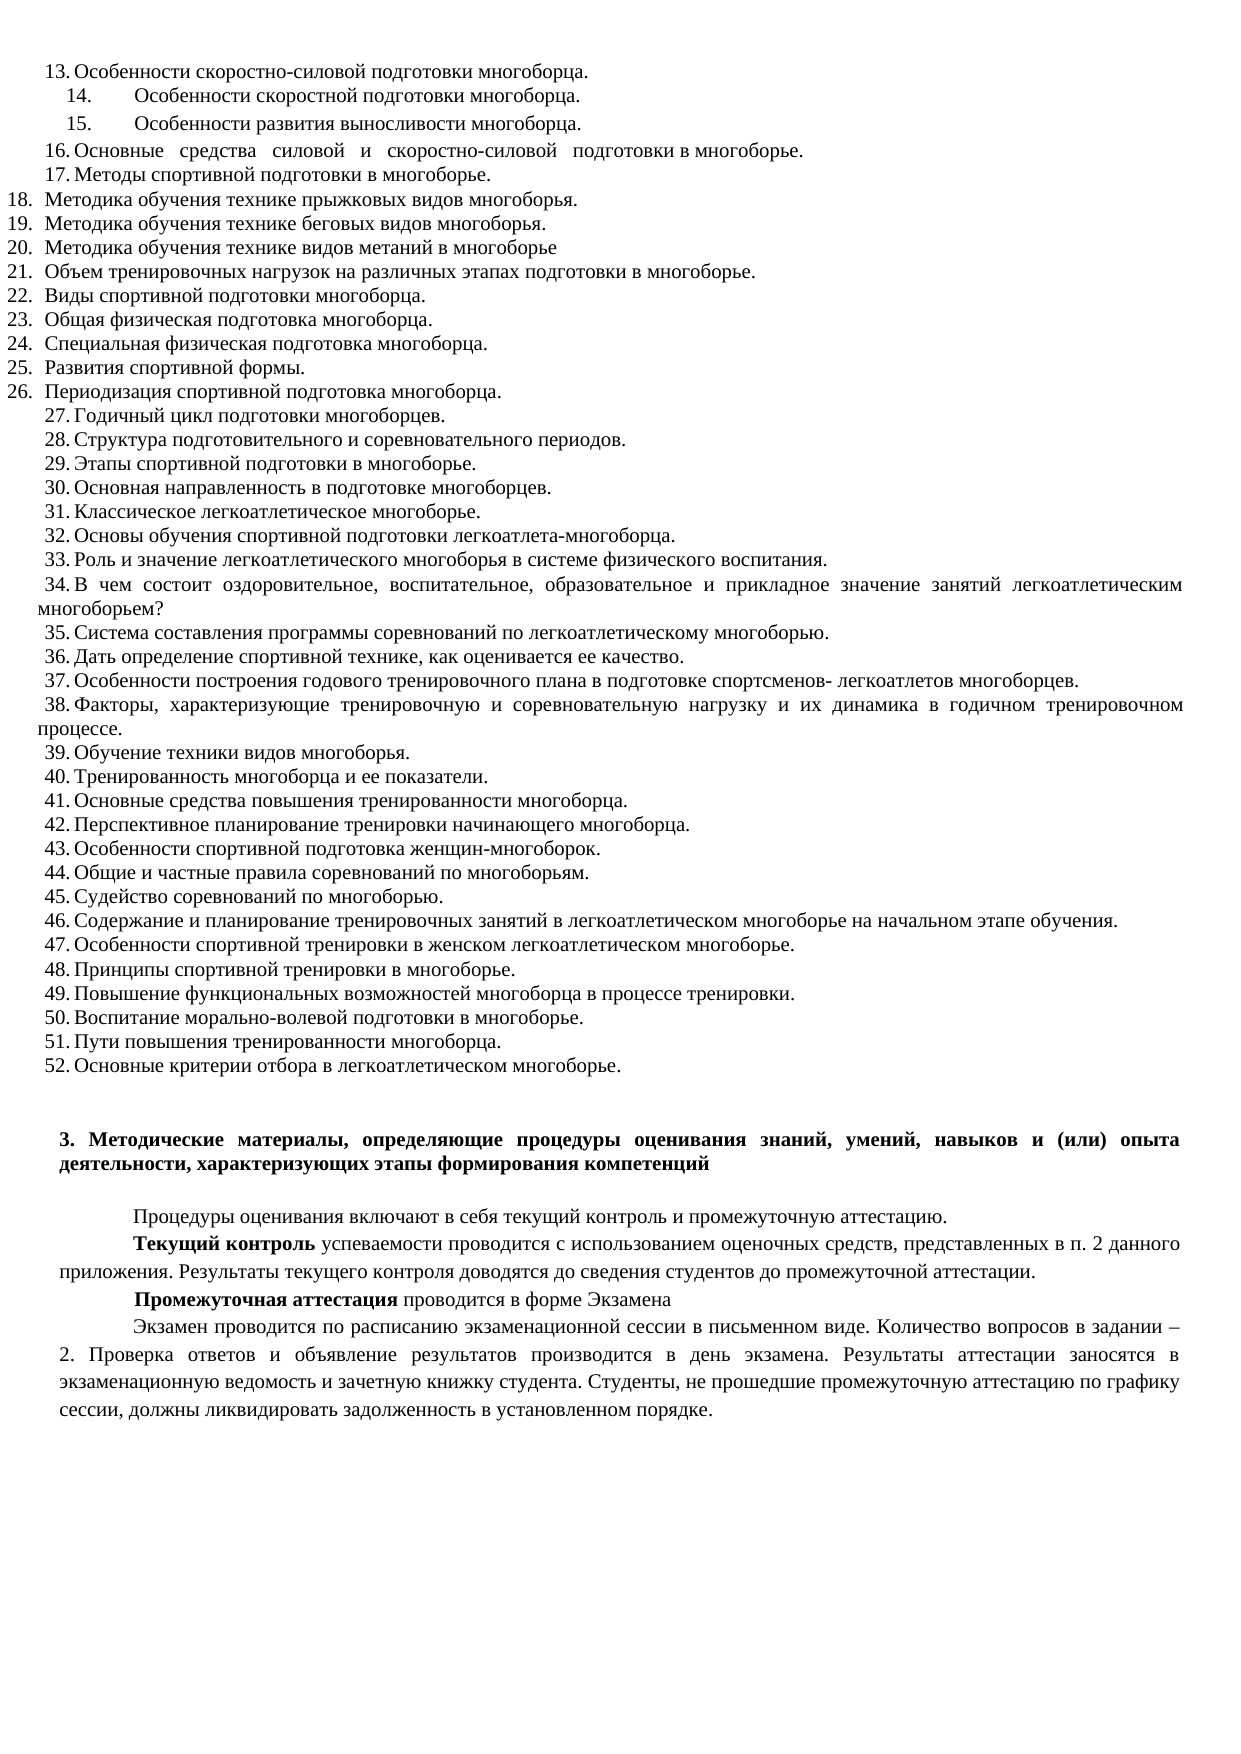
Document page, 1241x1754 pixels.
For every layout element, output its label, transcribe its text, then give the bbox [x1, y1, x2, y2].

list Особенности построения годового тренировочного плана в подготовке спортсменов- легкоатлетов многоборцев. [37, 668, 1184, 692]
text Текущий контроль успеваемости проводится с использованием оценочных средств, представленных в п. 2 данного приложения. Результаты текущего контроля доводятся до сведения студентов до промежуточной аттестации. [59, 1231, 1181, 1283]
list Структура подготовительного и соревновательного периодов. [37, 427, 1184, 451]
list Общая физическая подготовка многоборца. [7, 307, 1184, 331]
list Принципы спортивной тренировки в многоборье. [37, 956, 1184, 981]
list Воспитание морально-волевой подготовки в многоборье. [37, 1004, 1184, 1029]
list Объем тренировочных нагрузок на различных этапах подготовки в многоборье. [7, 259, 1184, 283]
list Особенности спортивной подготовка женщин-многоборок. [37, 836, 1184, 860]
list Основные критерии отбора в легкоатлетическом многоборье. [37, 1053, 1184, 1077]
list Содержание и планирование тренировочных занятий в легкоатлетическом многоборье на начальном этапе обучения. [37, 908, 1184, 932]
list Основные средства повышения тренированности многоборца. [37, 788, 1184, 812]
list Особенности скоростно-силовой подготовки многоборца. [37, 59, 1184, 83]
list Этапы спортивной подготовки в многоборье. [37, 451, 1184, 475]
list Методика обучения технике беговых видов многоборья. [7, 211, 1184, 234]
text 3. Методические материалы, определяющие процедуры оценивания знаний, умений, навыков и (или) опыта деятельности, характеризующих этапы формирования компетенций [59, 1127, 1181, 1175]
list Методы спортивной подготовки в многоборье. [37, 162, 1184, 186]
list Классическое легкоатлетическое многоборье. [37, 499, 1184, 523]
list Особенности спортивной тренировки в женском легкоатлетическом многоборье. [37, 932, 1184, 956]
list Методика обучения технике видов метаний в многоборье [7, 234, 1184, 259]
list Перспективное планирование тренировки начинающего многоборца. [37, 812, 1184, 836]
list Факторы, характеризующие тренировочную и соревновательную нагрузку и их динамика в годичном тренировочном процессе. [37, 692, 1184, 740]
list Годичный цикл подготовки многоборцев. [37, 403, 1184, 427]
list Дать определение спортивной технике, как оценивается ее качество. [37, 644, 1184, 668]
list Судейство соревнований по многоборью. [37, 884, 1184, 908]
list Особенности развития выносливости многоборца. [59, 111, 1181, 135]
list Развития спортивной формы. [7, 355, 1184, 379]
list Основные средства силовой и скоростно-силовой подготовки в многоборье. [37, 138, 1184, 162]
list Пути повышения тренированности многоборца. [37, 1029, 1184, 1053]
list Периодизация спортивной подготовка многоборца. [7, 379, 1184, 403]
list В чем состоит оздоровительное, воспитательное, образовательное и прикладное значение занятий легкоатлетическим многоборьем? [37, 571, 1184, 619]
list Особенности скоростной подготовки многоборца. [59, 83, 1181, 107]
list Общие и частные правила соревнований по многоборьям. [37, 860, 1184, 884]
list Тренированность многоборца и ее показатели. [37, 764, 1184, 788]
list Основная направленность в подготовке многоборцев. [37, 475, 1184, 499]
list Роль и значение легкоатлетического многоборья в системе физического воспитания. [37, 547, 1184, 571]
text Промежуточная аттестация проводится в форме Экзамена [59, 1286, 1181, 1311]
list Виды спортивной подготовки многоборца. [7, 283, 1184, 307]
list Методика обучения технике прыжковых видов многоборья. [7, 186, 1184, 211]
list Система составления программы соревнований по легкоатлетическому многоборью. [37, 619, 1184, 644]
list Обучение техники видов многоборья. [37, 740, 1184, 764]
text Процедуры оценивания включают в себя текущий контроль и промежуточную аттестацию. [59, 1204, 1181, 1228]
list Повышение функциональных возможностей многоборца в процессе тренировки. [37, 981, 1184, 1004]
list Основы обучения спортивной подготовки легкоатлета-многоборца. [37, 523, 1184, 547]
text Экзамен проводится по расписанию экзаменационной сессии в письменном виде. Количество вопросов в задании – 2. Проверка ответов и объявление результатов производится в день экзамена. Результаты аттестации заносятся в экзаменационную ведомость и зачетную книжку студента. Студенты, не прошедшие промежуточную аттестацию по графику сессии, должны ликвидировать задолженность в установленном порядке. [59, 1314, 1181, 1421]
list Специальная физическая подготовка многоборца. [7, 331, 1184, 355]
